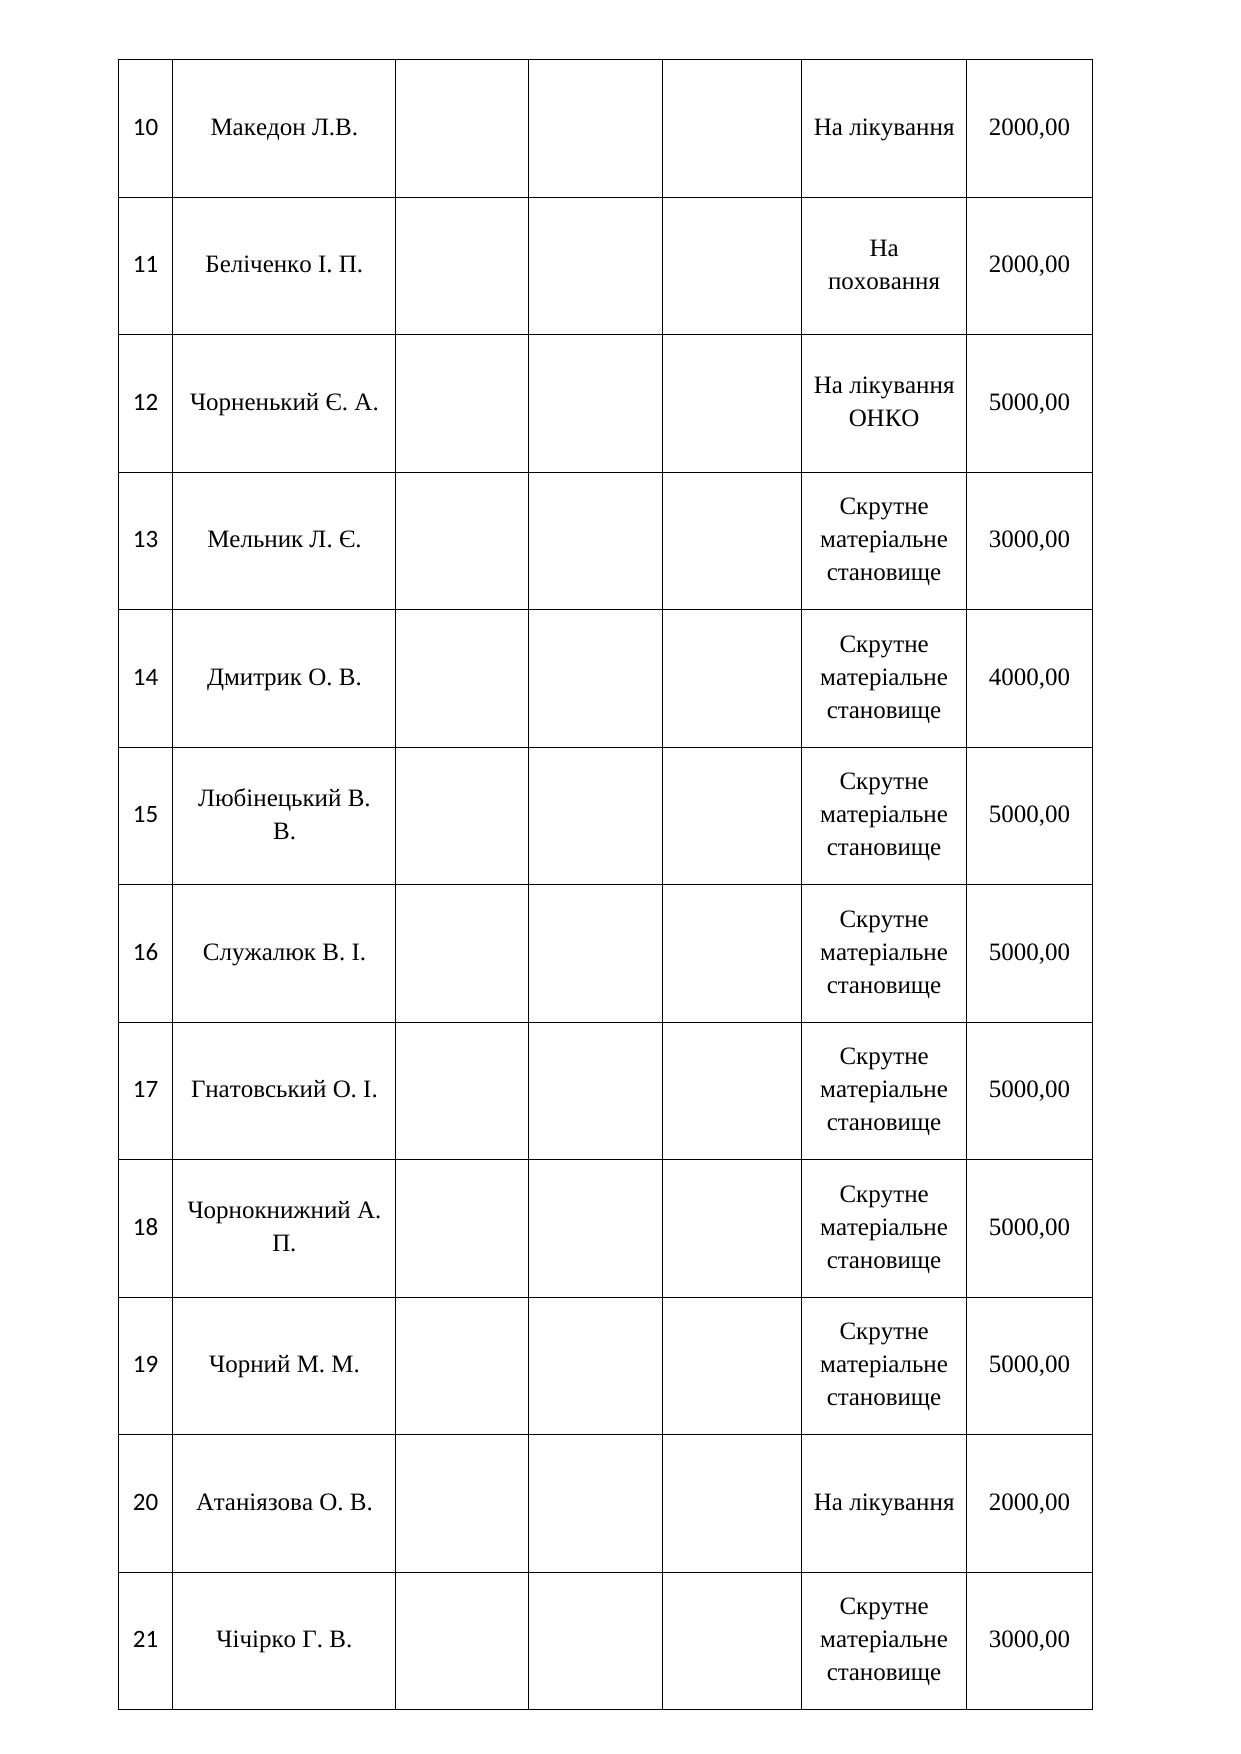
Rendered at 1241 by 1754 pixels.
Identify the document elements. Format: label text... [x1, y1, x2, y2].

table_cell [529, 1023, 662, 1159]
table_cell На лікування [802, 1435, 966, 1572]
table_cell [396, 198, 528, 334]
table_cell На лікування ОНКО [802, 335, 966, 472]
table_cell [396, 1023, 528, 1159]
table_cell [663, 60, 801, 197]
table_cell [396, 885, 528, 1022]
table_cell [529, 473, 662, 609]
table_cell 20 [119, 1435, 172, 1572]
table_cell 5000,00 [967, 335, 1092, 472]
table_cell 16 [119, 885, 172, 1022]
table_cell [529, 60, 662, 197]
table_cell [663, 885, 801, 1022]
table_cell Беліченко І. П. [173, 198, 395, 334]
table_cell 5000,00 [967, 885, 1092, 1022]
table_cell Чорненький Є. А. [173, 335, 395, 472]
table_cell [663, 1435, 801, 1572]
table_cell [396, 1160, 528, 1297]
table_cell Скрутне матеріальне становище [802, 610, 966, 747]
table_cell 2000,00 [967, 60, 1092, 197]
table_cell 12 [119, 335, 172, 472]
table_cell Скрутне матеріальне становище [802, 748, 966, 884]
table_cell [529, 1298, 662, 1434]
table_cell Чічірко Г. В. [173, 1573, 395, 1709]
table_cell [529, 198, 662, 334]
table_cell Скрутне матеріальне становище [802, 473, 966, 609]
table_cell 2000,00 [967, 198, 1092, 334]
table_cell 2000,00 [967, 1435, 1092, 1572]
table_cell Атаніязова О. В. [173, 1435, 395, 1572]
table_cell [663, 473, 801, 609]
table_cell На лікування [802, 60, 966, 197]
table_cell [396, 473, 528, 609]
table_cell Скрутне матеріальне становище [802, 885, 966, 1022]
table_cell 5000,00 [967, 1023, 1092, 1159]
table_cell Гнатовський О. І. [173, 1023, 395, 1159]
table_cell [802, 1573, 966, 1709]
table_cell 5000,00 [967, 748, 1092, 884]
table_cell [529, 1435, 662, 1572]
table_cell 18 [119, 1160, 172, 1297]
table_cell [663, 1023, 801, 1159]
table_cell [529, 1573, 662, 1709]
table_cell [663, 748, 801, 884]
table_cell 5000,00 [967, 1160, 1092, 1297]
table_cell 11 [119, 198, 172, 334]
table_cell [663, 1160, 801, 1297]
table_cell Скрутне матеріальне становище [802, 1298, 966, 1434]
table_cell [396, 1298, 528, 1434]
table_cell [529, 610, 662, 747]
table_cell 14 [119, 610, 172, 747]
table_cell Македон Л.В. [173, 60, 395, 197]
table_cell [529, 748, 662, 884]
table_cell 3000,00 [967, 473, 1092, 609]
table_cell [396, 335, 528, 472]
table_cell Чорнокнижний А. П. [173, 1160, 395, 1297]
table_cell [396, 1573, 528, 1709]
table_cell [529, 1160, 662, 1297]
table_cell 4000,00 [967, 610, 1092, 747]
table_cell Скрутне матеріальне становище [802, 1023, 966, 1159]
table_cell [529, 335, 662, 472]
table_cell Служалюк В. І. [173, 885, 395, 1022]
table_cell Чорний М. М. [173, 1298, 395, 1434]
table_cell [663, 198, 801, 334]
table_cell 15 [119, 748, 172, 884]
table_cell [529, 885, 662, 1022]
table_cell Дмитрик О. В. [173, 610, 395, 747]
table_cell Скрутне матеріальне становище [802, 1160, 966, 1297]
table_cell 13 [119, 473, 172, 609]
table_cell Мельник Л. Є. [173, 473, 395, 609]
table_cell [396, 748, 528, 884]
table_cell На поховання [802, 198, 966, 334]
table_cell Любінецький В. В. [173, 748, 395, 884]
table_cell [663, 1298, 801, 1434]
table_cell [663, 335, 801, 472]
table_cell [663, 610, 801, 747]
table_cell 19 [119, 1298, 172, 1434]
table_cell 21 [119, 1573, 172, 1709]
table_cell 3000,00 [967, 1573, 1092, 1709]
table_cell [396, 60, 528, 197]
table_cell [396, 1435, 528, 1572]
table_cell [663, 1573, 801, 1709]
table_cell 17 [119, 1023, 172, 1159]
table_cell 10 [119, 60, 172, 197]
table_cell [396, 610, 528, 747]
table_cell 5000,00 [967, 1298, 1092, 1434]
